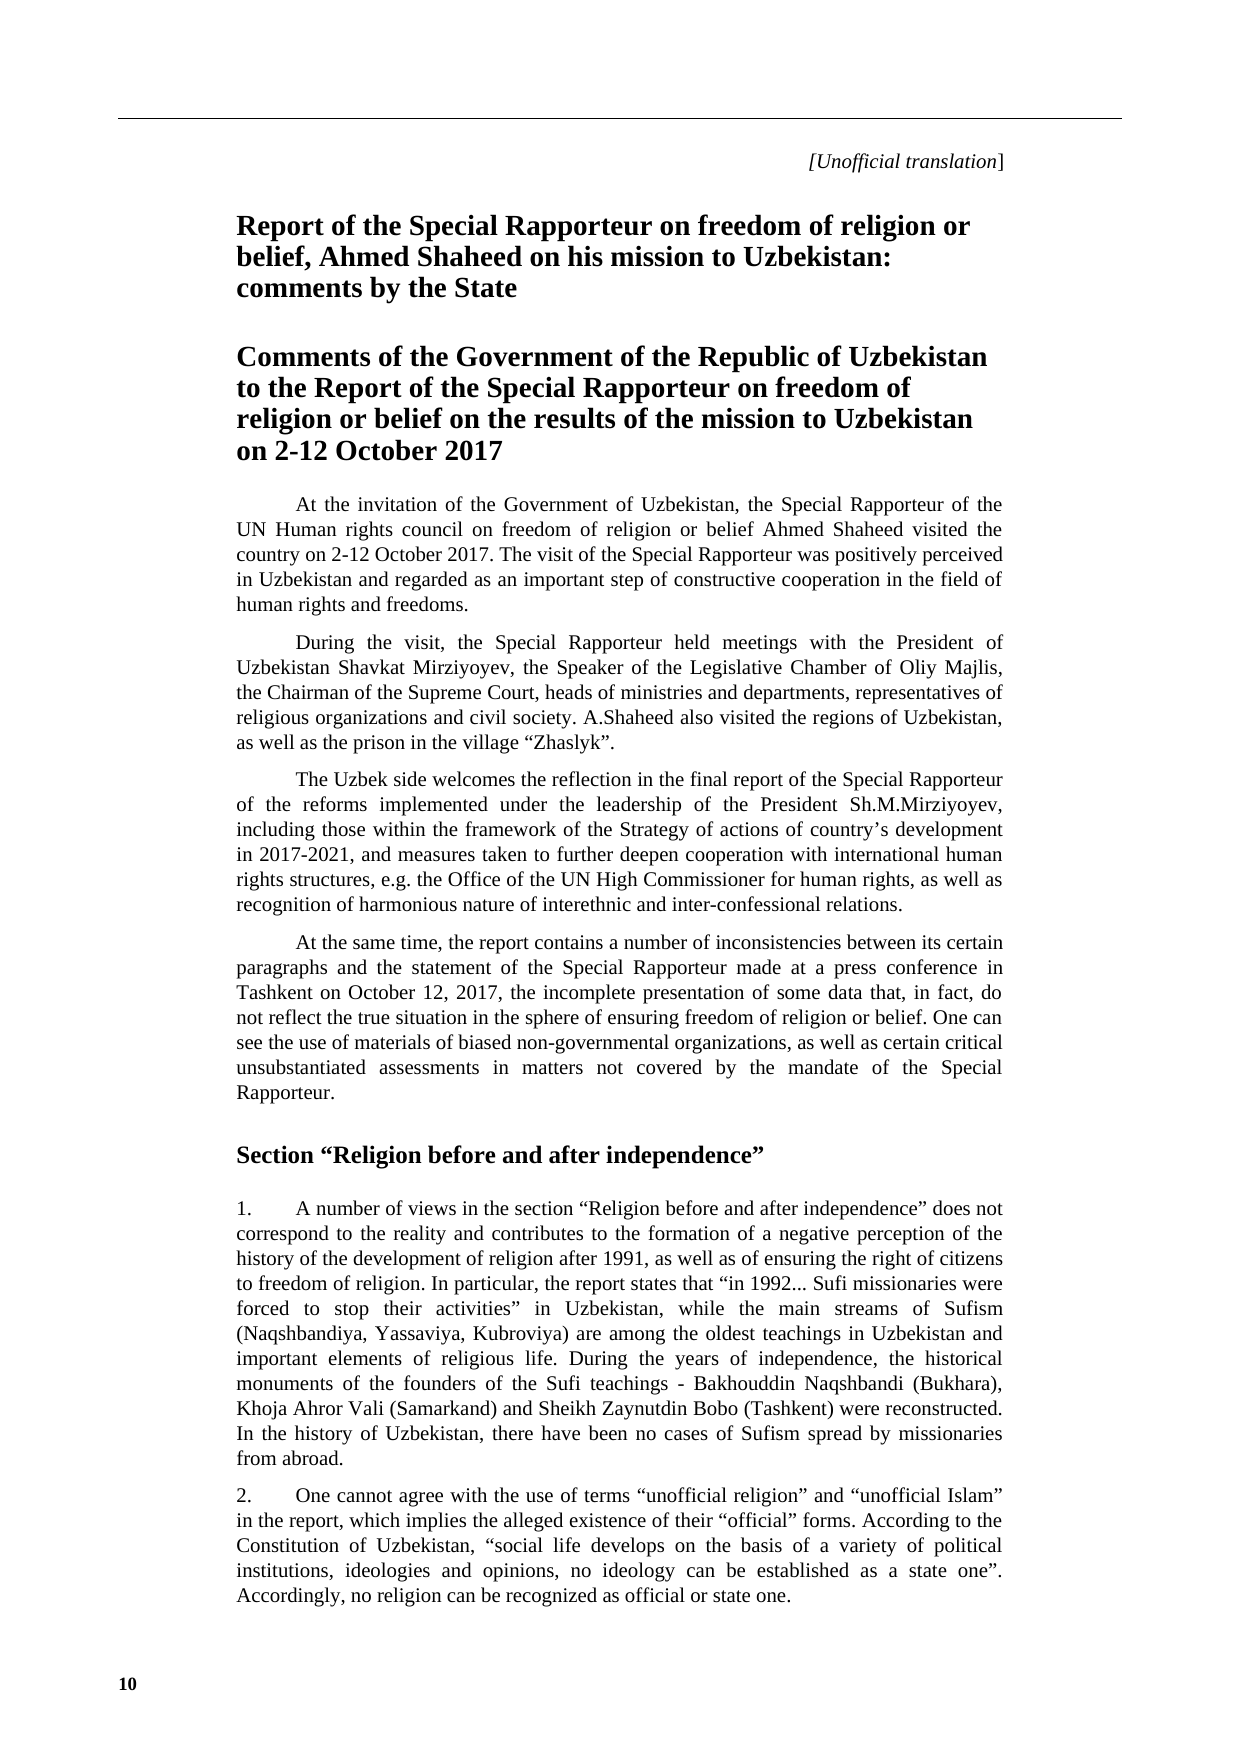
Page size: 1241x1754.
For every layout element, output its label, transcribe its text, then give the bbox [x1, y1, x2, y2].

list A number of views in the section “Religion before and after independence” does not correspond to the reality and contributes to the formation of a negative perception of the history of the development of religion after 1991, as well as of ensuring the right of citizens to freedom of religion. In particular, the report states that “in 1992... Sufi missionaries were forced to stop their activities” in Uzbekistan, while the main streams of Sufism (Naqshbandiya, Yassaviya, Kubroviya) are among the oldest teachings in Uzbekistan and important elements of religious life. During the years of independence, the historical monuments of the founders of the Sufi teachings - Bakhouddin Naqshbandi (Bukhara), Khoja Ahror Vali (Samarkand) and Sheikh Zaynutdin Bobo (Tashkent) were reconstructed. In the history of Uzbekistan, there have been no cases of Sufism spread by missionaries from abroad. [236, 1194, 1004, 1469]
text Comments of the Government of the Republic of Uzbekistan to the Report of the Special Rapporteur on freedom of religion or belief on the results of the mission to Uzbekistan on 2-12 October 2017 [118, 341, 1004, 466]
text During the visit, the Special Rapporteur held meetings with the President of Uzbekistan Shavkat Mirziyoyev, the Speaker of the Legislative Chamber of Oliy Majlis, the Chairman of the Supreme Court, heads of ministries and departments, representatives of religious organizations and civil society. A.Shaheed also visited the regions of Uzbekistan, as well as the prison in the village “Zhaslyk”. [236, 629, 1004, 754]
text At the same time, the report contains a number of inconsistencies between its certain paragraphs and the statement of the Special Rapporteur made at a press conference in Tashkent on October 12, 2017, the incomplete presentation of some data that, in fact, do not reflect the true situation in the sphere of ensuring freedom of religion or belief. One can see the use of materials of biased non-governmental organizations, as well as certain critical unsubstantiated assessments in matters not covered by the mandate of the Special Rapporteur. [236, 929, 1004, 1104]
text Section “Religion before and after independence” [118, 1141, 1004, 1169]
text One cannot agree with the use of terms “unofficial religion” and “unofficial Islam” in the report, which implies the alleged existence of their “official” forms. According to the Constitution of Uzbekistan, “social life develops on the basis of a variety of political institutions, ideologies and opinions, no ideology can be established as a state one”. Accordingly, no religion can be recognized as official or state one. [236, 1482, 1004, 1607]
text [Unofficial translation] [236, 148, 1004, 173]
text At the invitation of the Government of Uzbekistan, the Special Rapporteur of the UN Human rights council on freedom of religion or belief Ahmed Shaheed visited the country on 2-12 October 2017. The visit of the Special Rapporteur was positively perceived in Uzbekistan and regarded as an important step of constructive cooperation in the field of human rights and freedoms. [236, 491, 1004, 616]
text Report of the Special Rapporteur on freedom of religion or belief, Ahmed Shaheed on his mission to Uzbekistan: comments by the State [236, 210, 1004, 304]
text The Uzbek side welcomes the reflection in the final report of the Special Rapporteur of the reforms implemented under the leadership of the President Sh.M.Mirziyoyev, including those within the framework of the Strategy of actions of country’s development in 2017-2021, and measures taken to further deepen cooperation with international human rights structures, e.g. the Office of the UN High Commissioner for human rights, as well as recognition of harmonious nature of interethnic and inter-confessional relations. [236, 766, 1004, 916]
